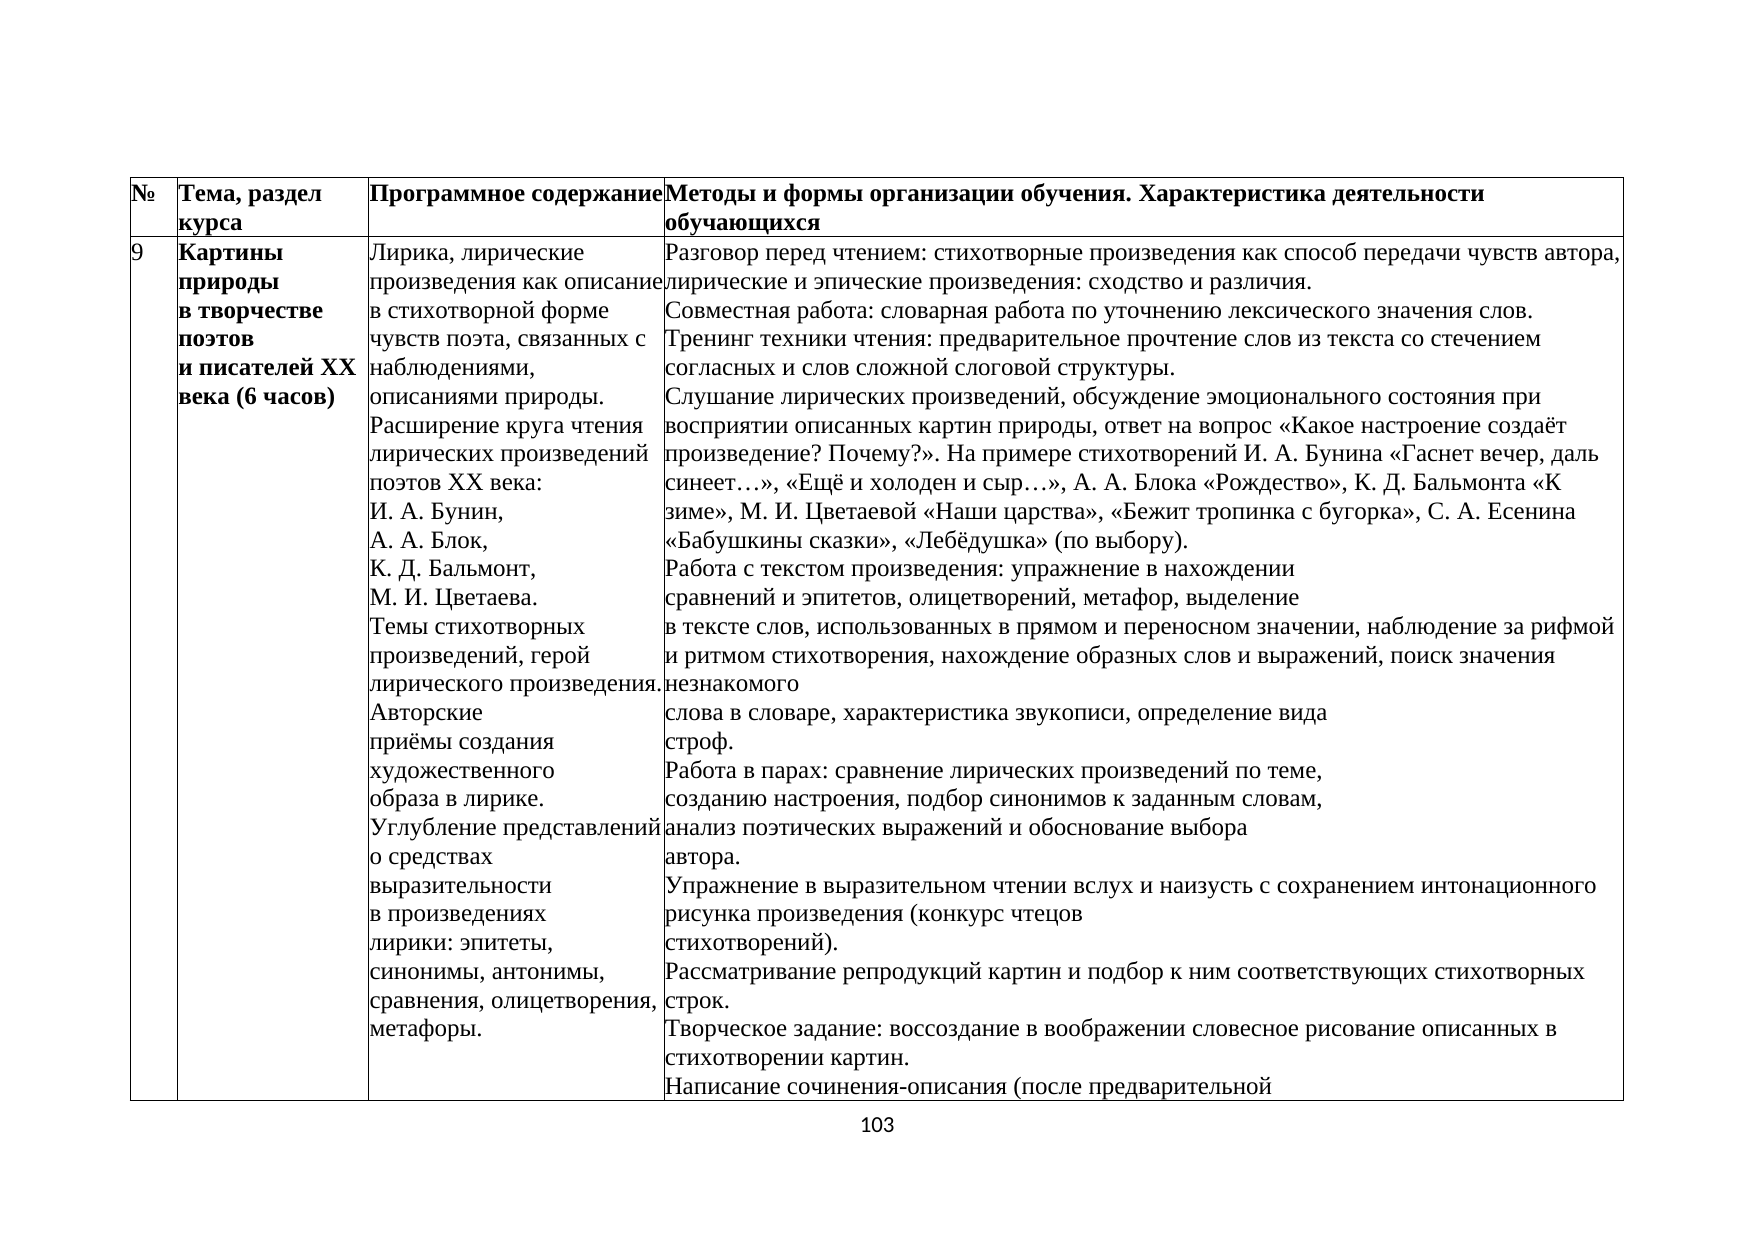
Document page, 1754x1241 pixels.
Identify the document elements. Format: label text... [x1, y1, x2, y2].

table_header № [131, 178, 177, 236]
table_header Тема, раздел курса [178, 178, 368, 236]
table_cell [178, 237, 368, 1100]
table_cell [665, 237, 1623, 1100]
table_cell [369, 237, 664, 1100]
table_header Программное содержание [369, 178, 664, 236]
table_header Методы и формы организации обучения. Характеристика деятельности обучающихся [665, 178, 1623, 236]
table_cell 9 [131, 237, 177, 1100]
